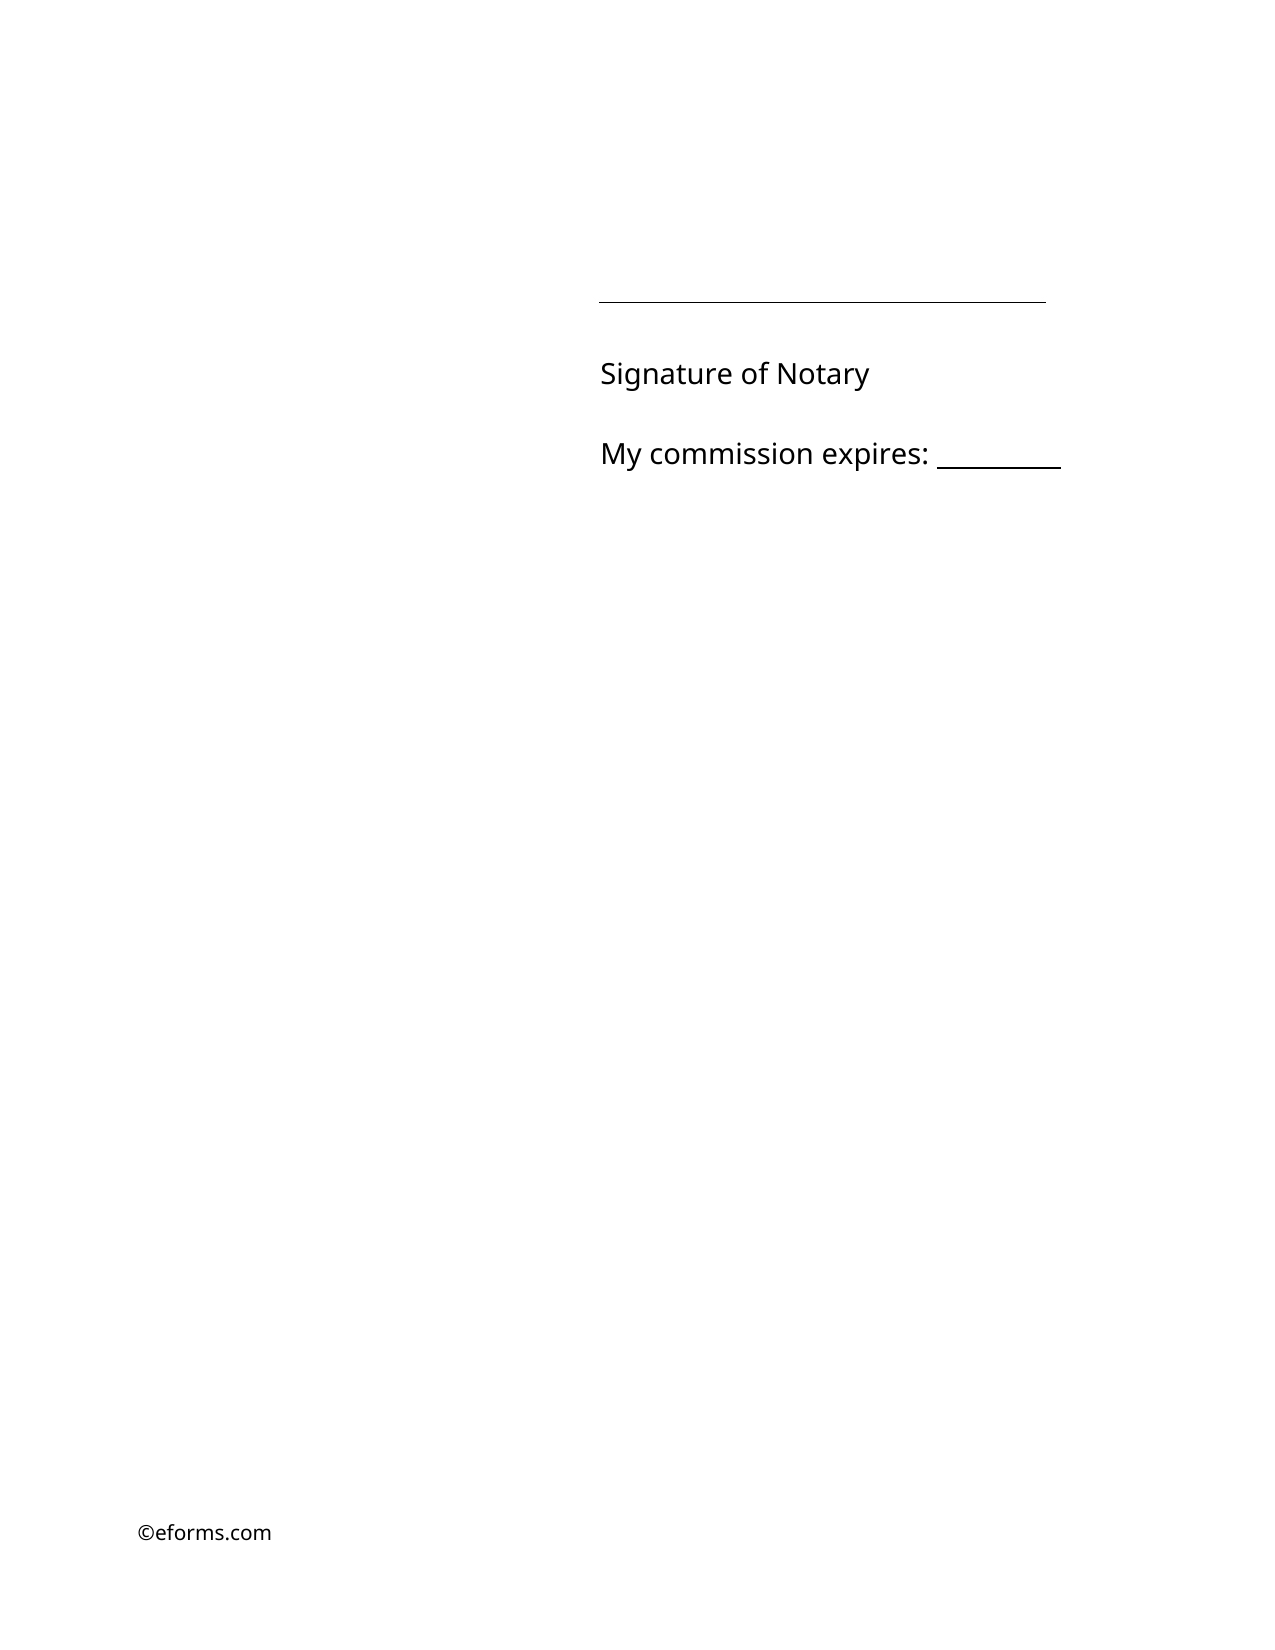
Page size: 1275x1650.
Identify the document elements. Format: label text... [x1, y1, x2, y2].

text Signature of Notary [600, 353, 1117, 393]
text My commission expires: [600, 433, 1117, 473]
